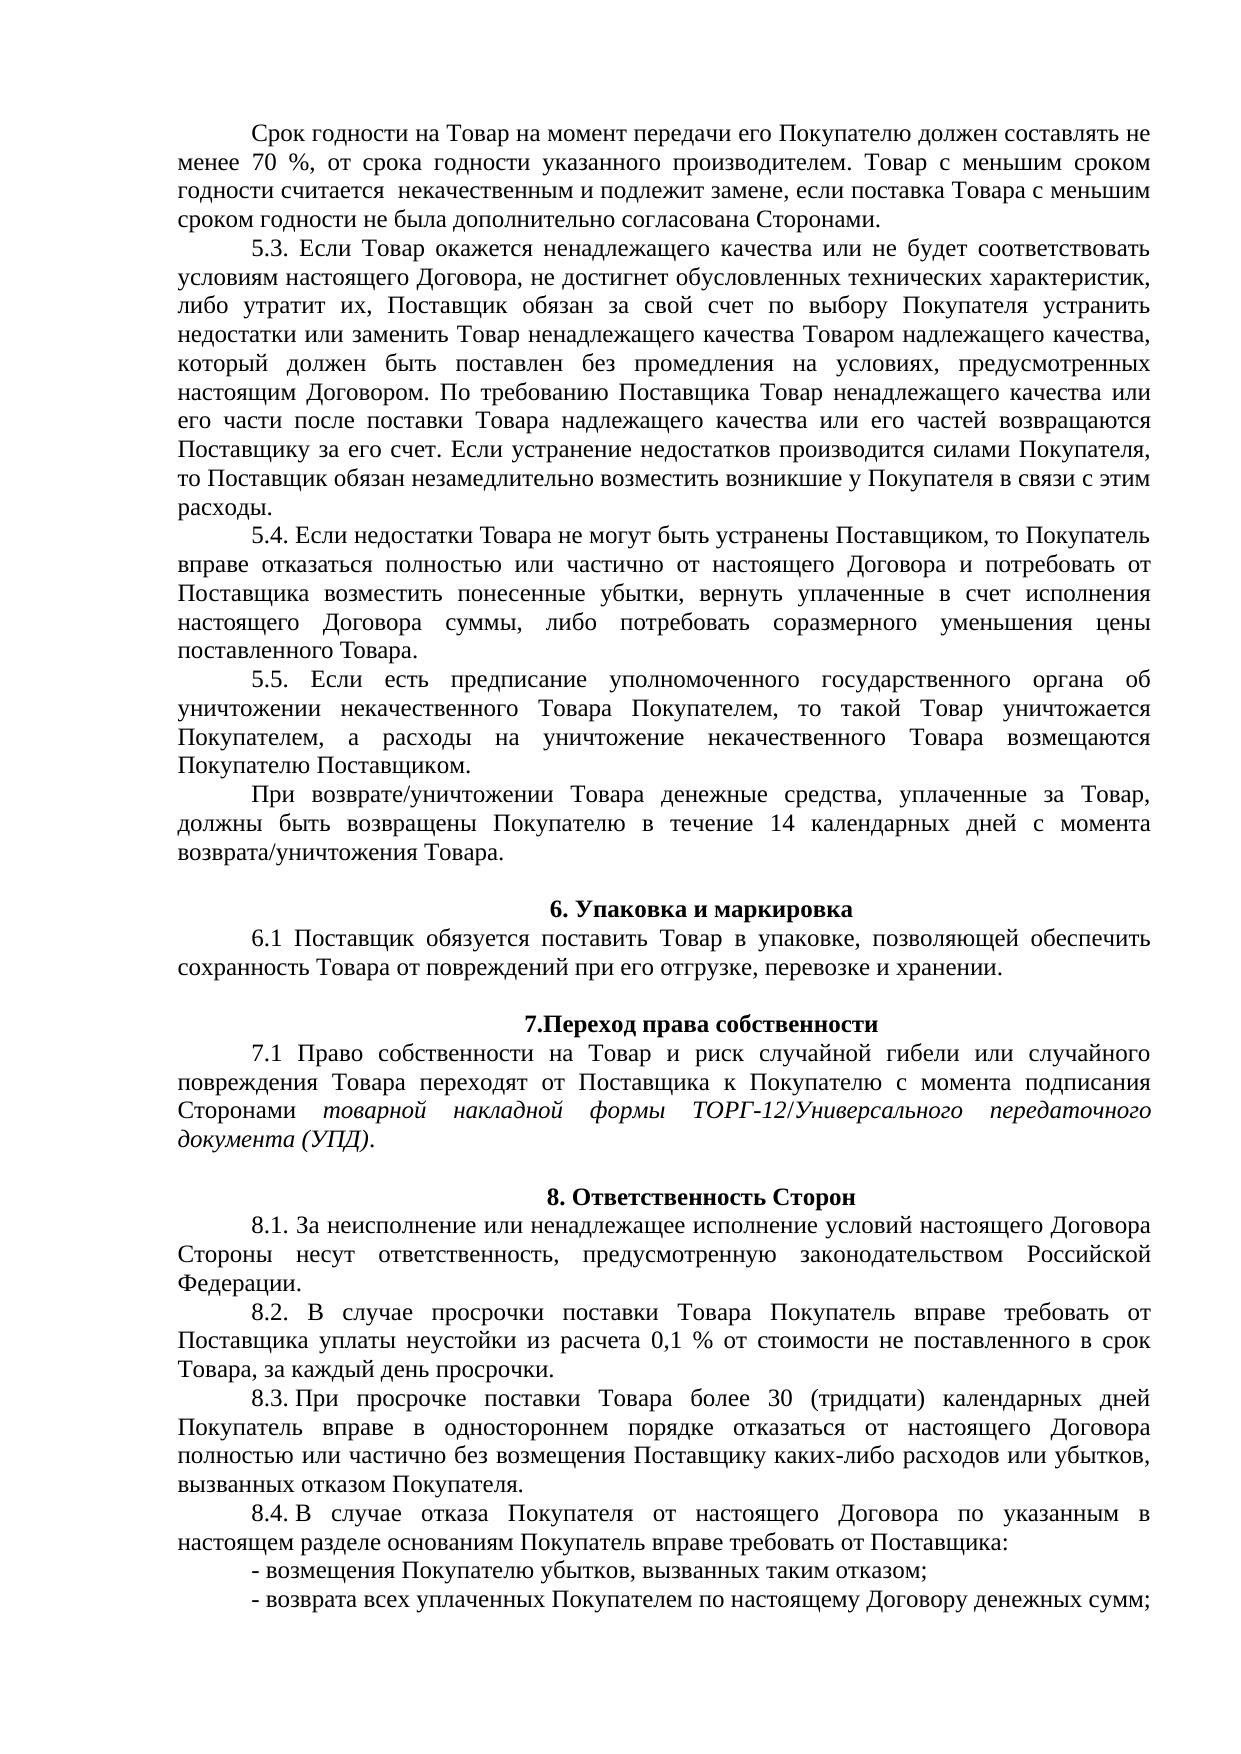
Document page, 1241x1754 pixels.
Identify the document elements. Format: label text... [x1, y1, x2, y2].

text Срок годности на Товар на момент передачи его Покупателю должен составлять не менее 70 %, от срока годности указанного производителем. Товар с меньшим сроком годности считается некачественным и подлежит замене, если поставка Товара с меньшим сроком годности не была дополнительно согласована Сторонами. [177, 118, 1152, 233]
text 8.2. В случае просрочки поставки Товара Покупатель вправе требовать от Поставщика уплаты неустойки из расчета 0,1 % от стоимости не поставленного в срок Товара, за каждый день просрочки. [177, 1297, 1152, 1383]
text 5.5. Если есть предписание уполномоченного государственного органа об уничтожении некачественного Товара Покупателем, то такой Товар уничтожается Покупателем, а расходы на уничтожение некачественного Товара возмещаются Покупателю Поставщиком. [177, 664, 1152, 779]
text 7.1 Право собственности на Товар и риск случайной гибели или случайного повреждения Товара переходят от Поставщика к Покупателю с момента подписания Сторонами товарной накладной формы ТОРГ-12/Универсального передаточного документа (УПД). [177, 1038, 1152, 1153]
text При возврате/уничтожении Товара денежные средства, уплаченные за Товар, должны быть возвращены Покупателю в течение 14 календарных дней с момента возврата/уничтожения Товара. [177, 779, 1152, 866]
text 6.1 Поставщик обязуется поставить Товар в упаковке, позволяющей обеспечить сохранность Товара от повреждений при его отгрузке, перевозке и хранении. [177, 923, 1152, 981]
text 7.Переход права собственности [177, 1009, 1152, 1038]
text - возмещения Покупателю убытков, вызванных таким отказом; [177, 1556, 1152, 1584]
text - возврата всех уплаченных Покупателем по настоящему Договору денежных сумм; [177, 1584, 1152, 1613]
text 8.1. За неисполнение или ненадлежащее исполнение условий настоящего Договора Стороны несут ответственность, предусмотренную законодательством Российской Федерации. [177, 1211, 1152, 1297]
text 5.3. Если Товар окажется ненадлежащего качества или не будет соответствовать условиям настоящего Договора, не достигнет обусловленных технических характеристик, либо утратит их, Поставщик обязан за свой счет по выбору Покупателя устранить недостатки или заменить Товар ненадлежащего качества Товаром надлежащего качества, который должен быть поставлен без промедления на условиях, предусмотренных настоящим Договором. По требованию Поставщика Товар ненадлежащего качества или его части после поставки Товара надлежащего качества или его частей возвращаются Поставщику за его счет. Если устранение недостатков производится силами Покупателя, то Поставщик обязан незамедлительно возместить возникшие у Покупателя в связи с этим расходы. [177, 233, 1152, 521]
text 6. Упаковка и маркировка [177, 894, 1152, 923]
text 8.3. При просрочке поставки Товара более 30 (тридцати) календарных дней Покупатель вправе в одностороннем порядке отказаться от настоящего Договора полностью или частично без возмещения Поставщику каких-либо расходов или убытков, вызванных отказом Покупателя. [177, 1383, 1152, 1498]
text 8.4. В случае отказа Покупателя от настоящего Договора по указанным в настоящем разделе основаниям Покупатель вправе требовать от Поставщика: [177, 1498, 1152, 1556]
text 8. Ответственность Сторон [177, 1182, 1152, 1211]
text 5.4. Если недостатки Товара не могут быть устранены Поставщиком, то Покупатель вправе отказаться полностью или частично от настоящего Договора и потребовать от Поставщика возместить понесенные убытки, вернуть уплаченные в счет исполнения настоящего Договора суммы, либо потребовать соразмерного уменьшения цены поставленного Товара. [177, 521, 1152, 664]
